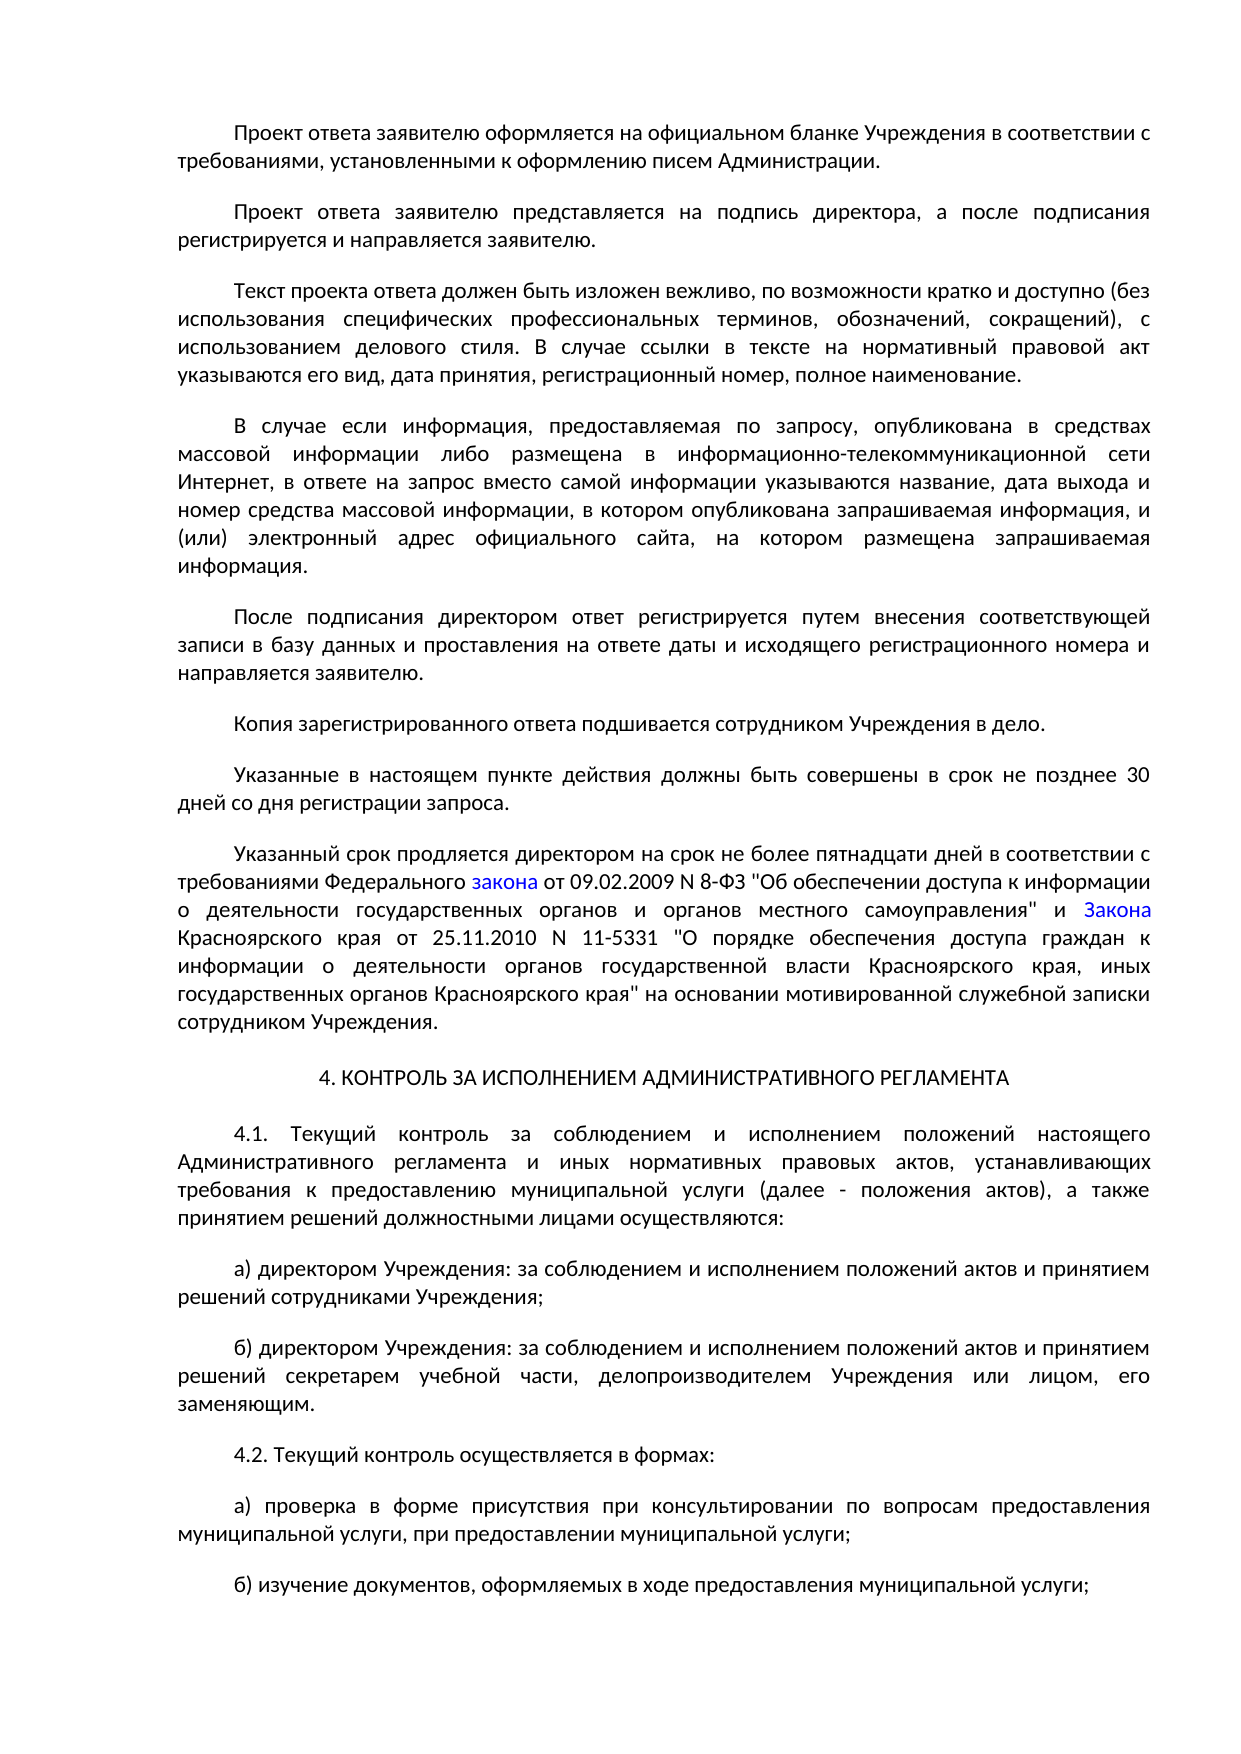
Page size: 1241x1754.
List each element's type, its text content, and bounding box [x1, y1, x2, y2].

text Проект ответа заявителю оформляется на официальном бланке Учреждения в соответствии с требованиями, установленными к оформлению писем Администрации. [177, 118, 1152, 174]
text Проект ответа заявителю представляется на подпись директора, а после подписания регистрируется и направляется заявителю. [177, 197, 1152, 253]
text а) проверка в форме присутствия при консультировании по вопросам предоставления муниципальной услуги, при предоставлении муниципальной услуги; [177, 1491, 1152, 1547]
text Указанные в настоящем пункте действия должны быть совершены в срок не позднее 30 дней со дня регистрации запроса. [177, 760, 1152, 816]
text После подписания директором ответ регистрируется путем внесения соответствующей записи в базу данных и проставления на ответе даты и исходящего регистрационного номера и направляется заявителю. [177, 602, 1152, 686]
text б) директором Учреждения: за соблюдением и исполнением положений актов и принятием решений секретарем учебной части, делопроизводителем Учреждения или лицом, его заменяющим. [177, 1333, 1152, 1417]
text В случае если информация, предоставляемая по запросу, опубликована в средствах массовой информации либо размещена в информационно-телекоммуникационной сети Интернет, в ответе на запрос вместо самой информации указываются название, дата выхода и номер средства массовой информации, в котором опубликована запрашиваемая информация, и (или) электронный адрес официального сайта, на котором размещена запрашиваемая информация. [177, 411, 1152, 579]
text а) директором Учреждения: за соблюдением и исполнением положений актов и принятием решений сотрудниками Учреждения; [177, 1254, 1152, 1310]
text 4.2. Текущий контроль осуществляется в формах: [177, 1440, 1152, 1468]
text 4.1. Текущий контроль за соблюдением и исполнением положений настоящего Административного регламента и иных нормативных правовых актов, устанавливающих требования к предоставлению муниципальной услуги (далее - положения актов), а также принятием решений должностными лицами осуществляются: [177, 1119, 1152, 1231]
text 4. КОНТРОЛЬ ЗА ИСПОЛНЕНИЕМ АДМИНИСТРАТИВНОГО РЕГЛАМЕНТА [177, 1063, 1152, 1091]
text Копия зарегистрированного ответа подшивается сотрудником Учреждения в дело. [177, 709, 1152, 737]
text Указанный срок продляется директором на срок не более пятнадцати дней в соответствии с требованиями Федерального закона от 09.02.2009 N 8-ФЗ "Об обеспечении доступа к информации о деятельности государственных органов и органов местного самоуправления" и Закона Красноярского края от 25.11.2010 N 11-5331 "О порядке обеспечения доступа граждан к информации о деятельности органов государственной власти Красноярского края, иных государственных органов Красноярского края" на основании мотивированной служебной записки сотрудником Учреждения. [177, 839, 1152, 1035]
text Текст проекта ответа должен быть изложен вежливо, по возможности кратко и доступно (без использования специфических профессиональных терминов, обозначений, сокращений), с использованием делового стиля. В случае ссылки в тексте на нормативный правовой акт указываются его вид, дата принятия, регистрационный номер, полное наименование. [177, 276, 1152, 388]
text б) изучение документов, оформляемых в ходе предоставления муниципальной услуги; [177, 1570, 1152, 1598]
